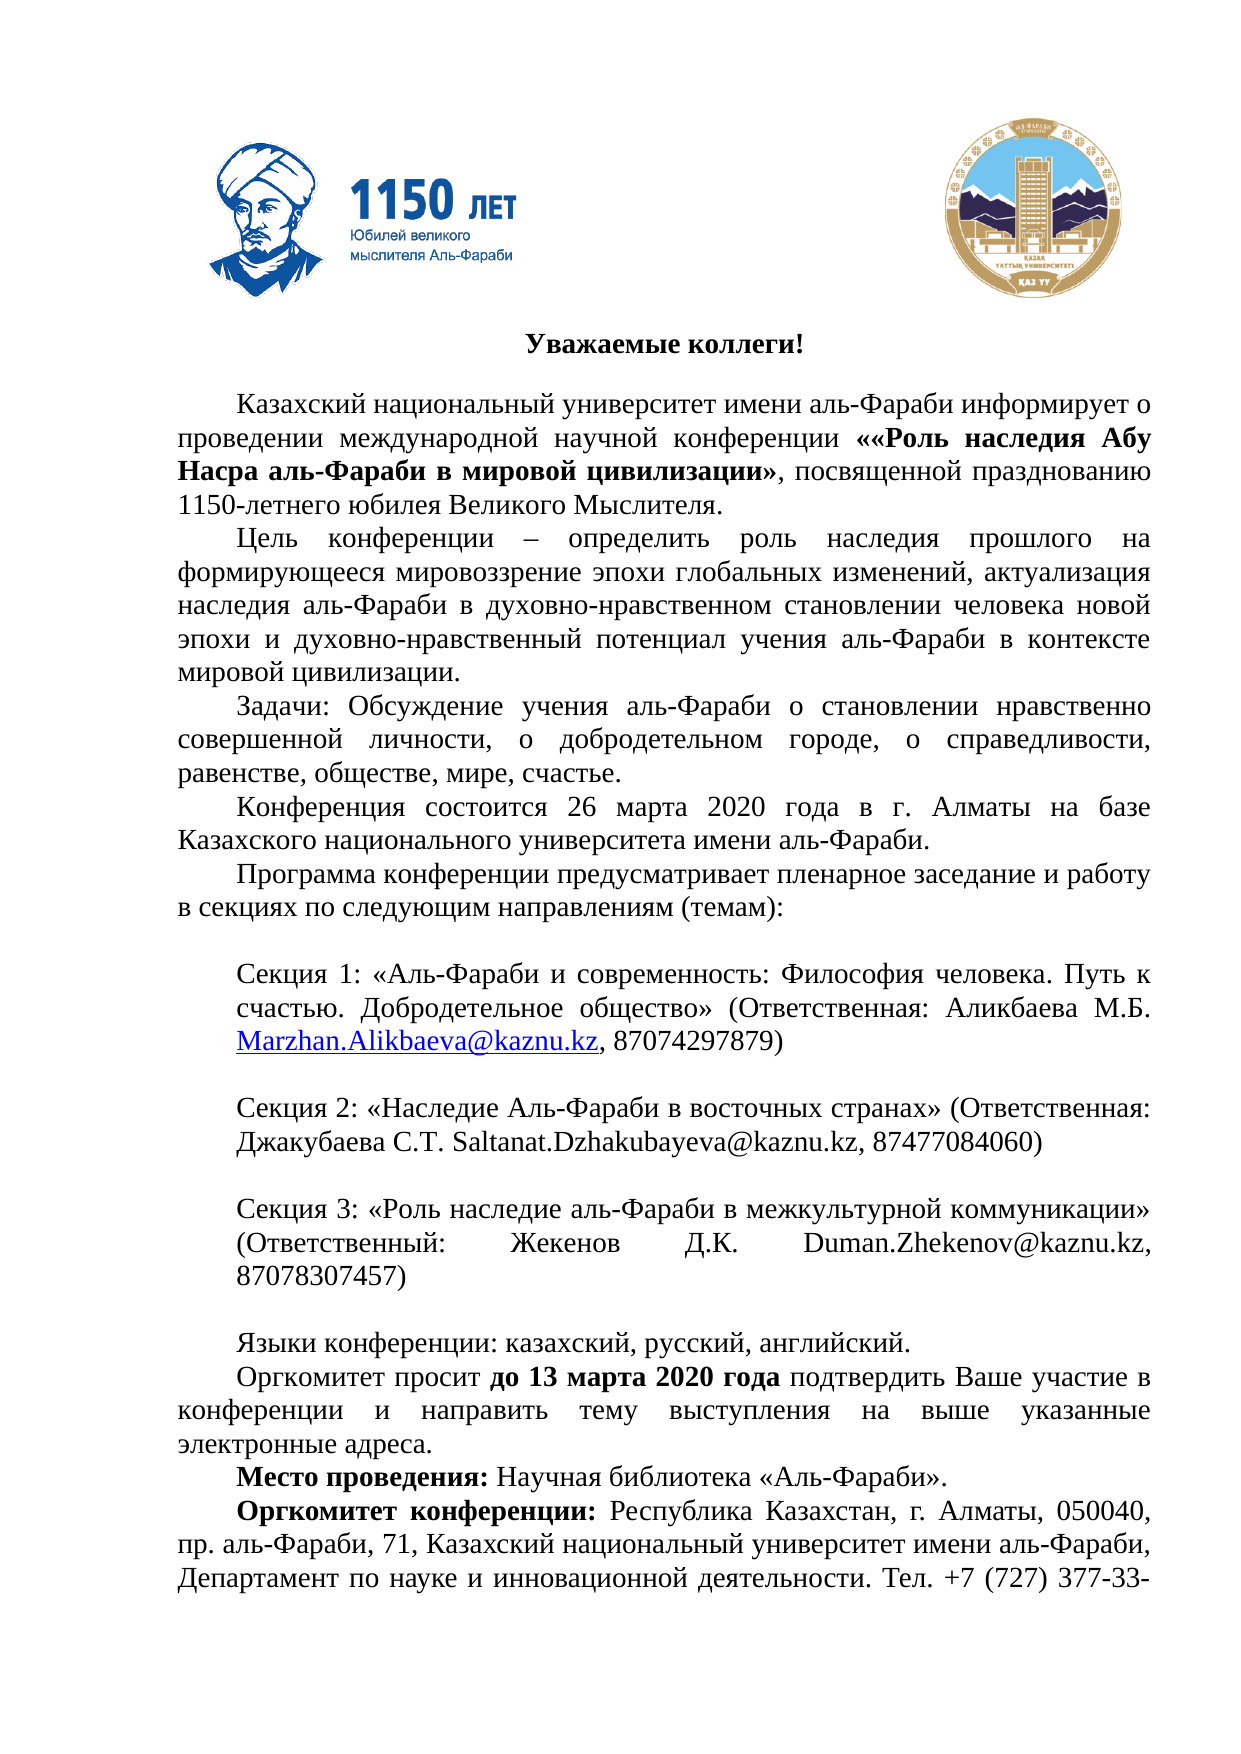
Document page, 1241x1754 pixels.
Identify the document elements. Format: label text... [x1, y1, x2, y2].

text Цель конференции – определить роль наследия прошлого на формирующееся мировоззрение эпохи глобальных изменений, актуализация наследия аль-Фараби в духовно-нравственном становлении человека новой эпохи и духовно-нравственный потенциал учения аль-Фараби в контексте мировой цивилизации. [177, 520, 1152, 688]
picture [207, 141, 517, 298]
text Языки конференции: казахский, русский, английский. [177, 1325, 1152, 1359]
text Секция 3: «Роль наследие аль-Фараби в межкультурной коммуникации» (Ответственный: Жекенов Д.К. Duman.Zhekenov@kaznu.kz, 87078307457) [236, 1191, 1152, 1292]
picture [945, 118, 1122, 298]
text Конференция состоится 26 марта 2020 года в г. Алматы на базе Казахского национального университета имени аль-Фараби. [177, 789, 1152, 856]
text Программа конференции предусматривает пленарное заседание и работу в секциях по следующим направлениям (темам): [177, 856, 1152, 923]
text Задачи: Обсуждение учения аль-Фараби о становлении нравственно совершенной личности, о добродетельном городе, о справедливости, равенстве, обществе, мире, счастье. [177, 688, 1152, 789]
text Казахский национальный университет имени аль-Фараби информирует о проведении международной научной конференции ««Роль наследия Абу Насра аль-Фараби в мировой цивилизации», посвященной празднованию 1150-летнего юбилея Великого Мыслителя. [177, 386, 1152, 520]
text Секция 2: «Наследие Аль-Фараби в восточных странах» (Ответственная: Джакубаева С.Т. Saltanat.Dzhakubayeva@kaznu.kz, 87477084060) [236, 1091, 1152, 1158]
text Место проведения: Научная библиотека «Аль-Фараби». [177, 1459, 1152, 1493]
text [177, 1493, 1152, 1594]
text Оргкомитет просит до 13 марта 2020 года подтвердить Ваше участие в конференции и направить тему выступления на выше указанные электронные адреса. [177, 1359, 1152, 1459]
text Уважаемые коллеги! [177, 326, 1152, 360]
text Секция 1: «Аль-Фараби и современность: Философия человека. Путь к счастью. Добродетельное общество» (Ответственная: Аликбаева М.Б. Marzhan.Alikbaeva@kaznu.kz, 87074297879) [236, 956, 1152, 1057]
